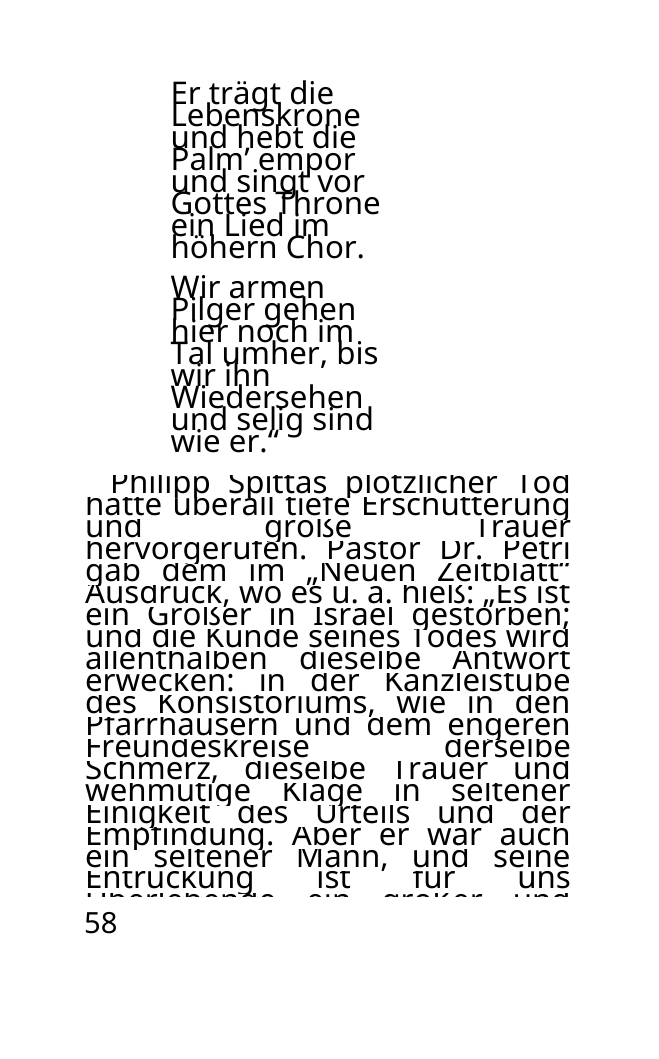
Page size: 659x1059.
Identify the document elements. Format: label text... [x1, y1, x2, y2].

text Philipp Spittas plötzlicher Tod hatte überall tiefe Erschütterung und große Trauer hervorgerufen. Pastor Dr. Petri gab dem im „Neuen Zeitblatt“ Ausdruck, wo es u. a. hieß: „Es ist ein Großer in Israel gestorben; und die Kunde seines Todes wird allenthalben dieselbe Antwort erwecken: in der Kanzleistube des Konsistoriums, wie in den Pfarrhäusern und dem engeren Freundeskreise derselbe Schmerz, dieselbe Trauer und wehmütige Klage in seltener Einigkeit des Urteils und der Empfindung. Aber er war auch ein seltener Mann, und seine Entrückung ist für uns Überlebende ein großer und menschlicherweise unersetzlicher Verlust. Spitta war eine Macht des Lebens und ein Gefäß der Ehren im Hause Gottes; er war eine Zierde und Krone des geistlichen Standes; er war eine Lust und Freude der Freundschaft, daß ich von seinem eigenen Hause schweige.“ [85, 476, 571, 896]
text Er trägt die Lebenskrone und hebt die Palm’ empor und singt vor Gottes Throne ein Lied im höhern Chor. [170, 87, 419, 262]
text 58 [84, 910, 117, 939]
text Wir armen Pilger gehen hier noch im Tal umher, bis wir ihn Wiedersehen und selig sind wie er.“ [170, 281, 390, 457]
